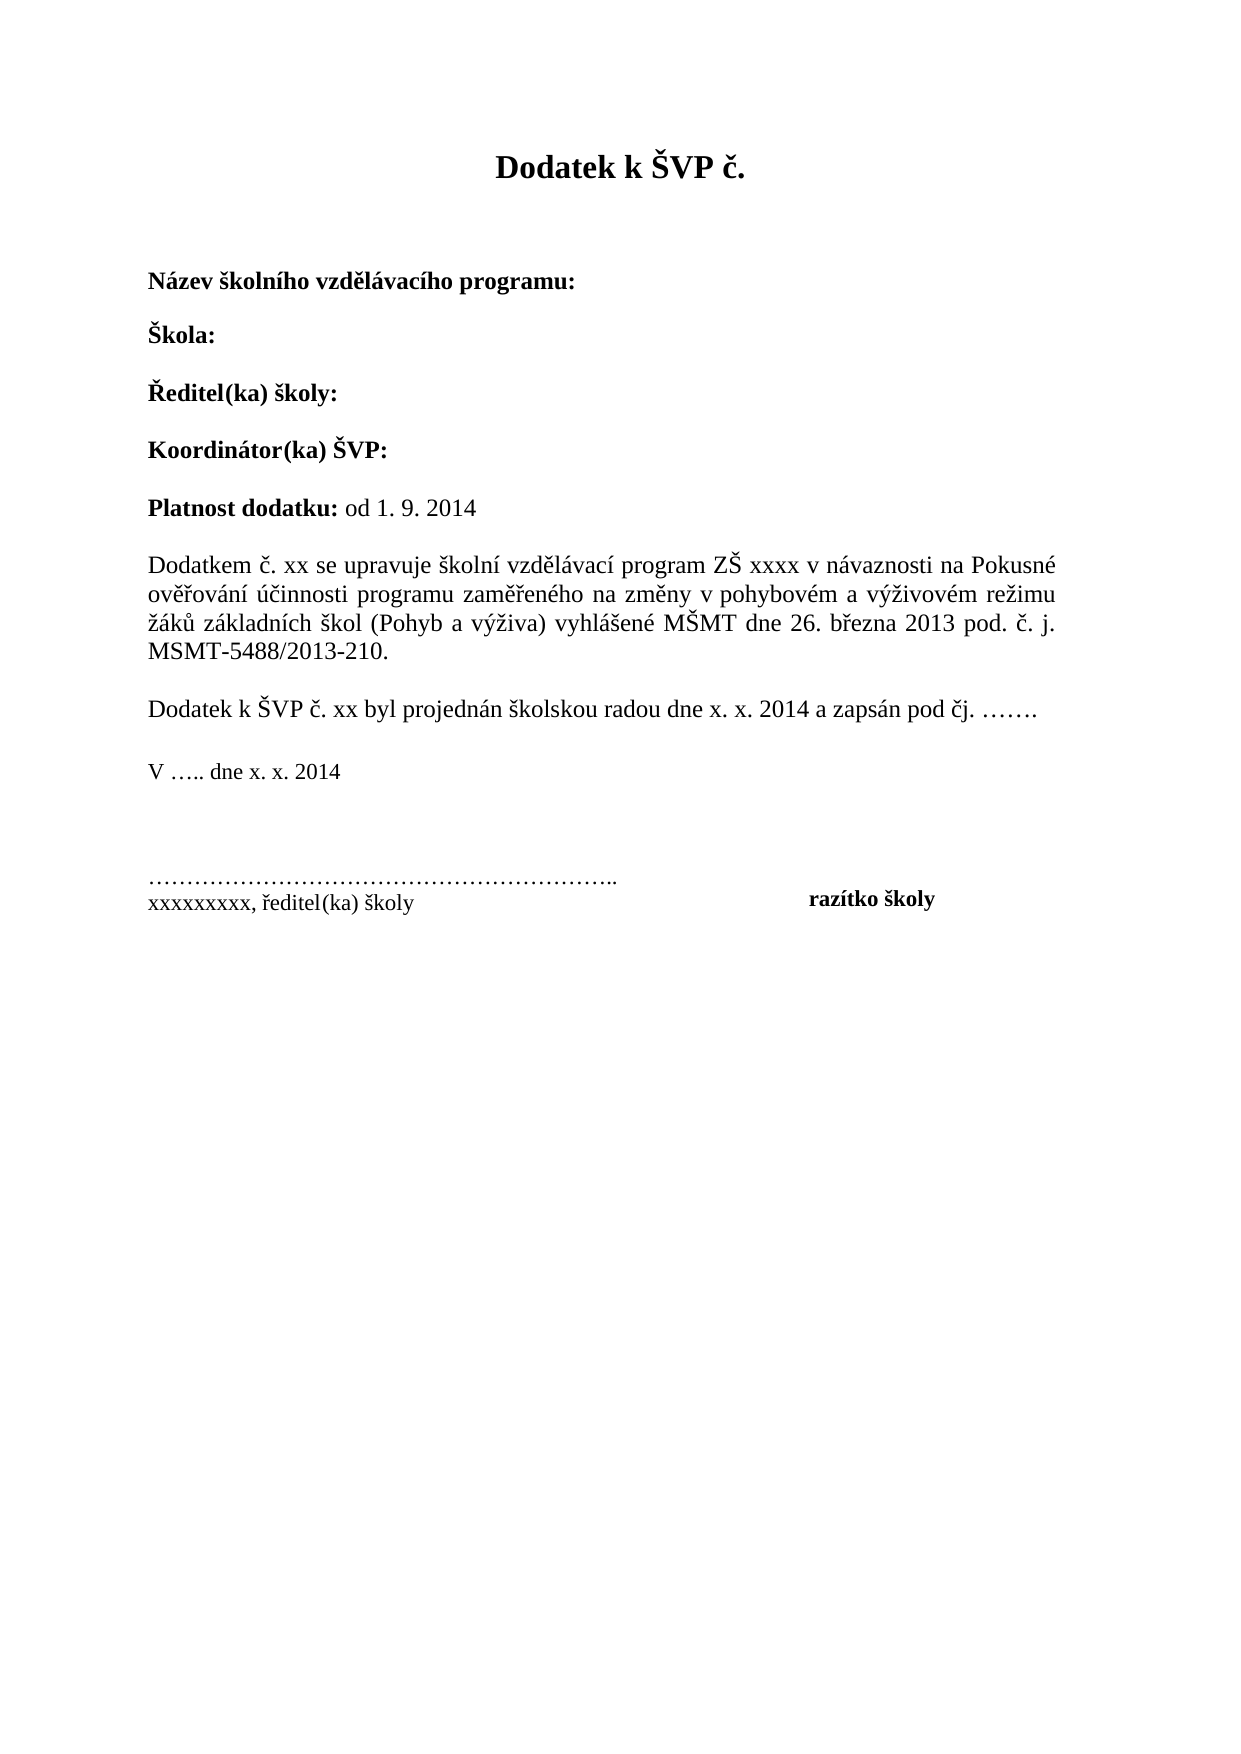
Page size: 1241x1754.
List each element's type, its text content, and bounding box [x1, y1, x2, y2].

text Název školního vzdělávacího programu: [148, 266, 1093, 295]
table_cell Koordinátor (ka) ŠVP: [136, 435, 1067, 493]
table_header Škola: [136, 320, 1067, 378]
table_cell Ředitel (ka) školy: [136, 378, 1067, 435]
table_cell V ….. dne x. x. 2014 …………………………………………………….. xxxxxxxxx, ředitel (ka) školy [136, 751, 797, 942]
table_cell Dodatkem č. xx se upravuje školní vzdělávací program ZŠ xxxx v návaznosti na Pokusné ověřování účinnosti programu zaměřeného na změny v pohybovém a výživovém režimu žáků základních škol (Pohyb a výživa) vyhlášené MŠMT dne 26. března 2013 pod. č. j. MSMT-5488/2013-210. Dodatek k ŠVP č. xx byl projednán školskou radou dne x. x. 2014 a zapsán pod čj. ……. [136, 550, 1067, 751]
table_cell razítko školy [797, 751, 1067, 942]
table_cell Platnost dodatku: od 1. 9. 2014 [136, 493, 1067, 550]
text Dodatek k ŠVP č. [148, 148, 1093, 186]
